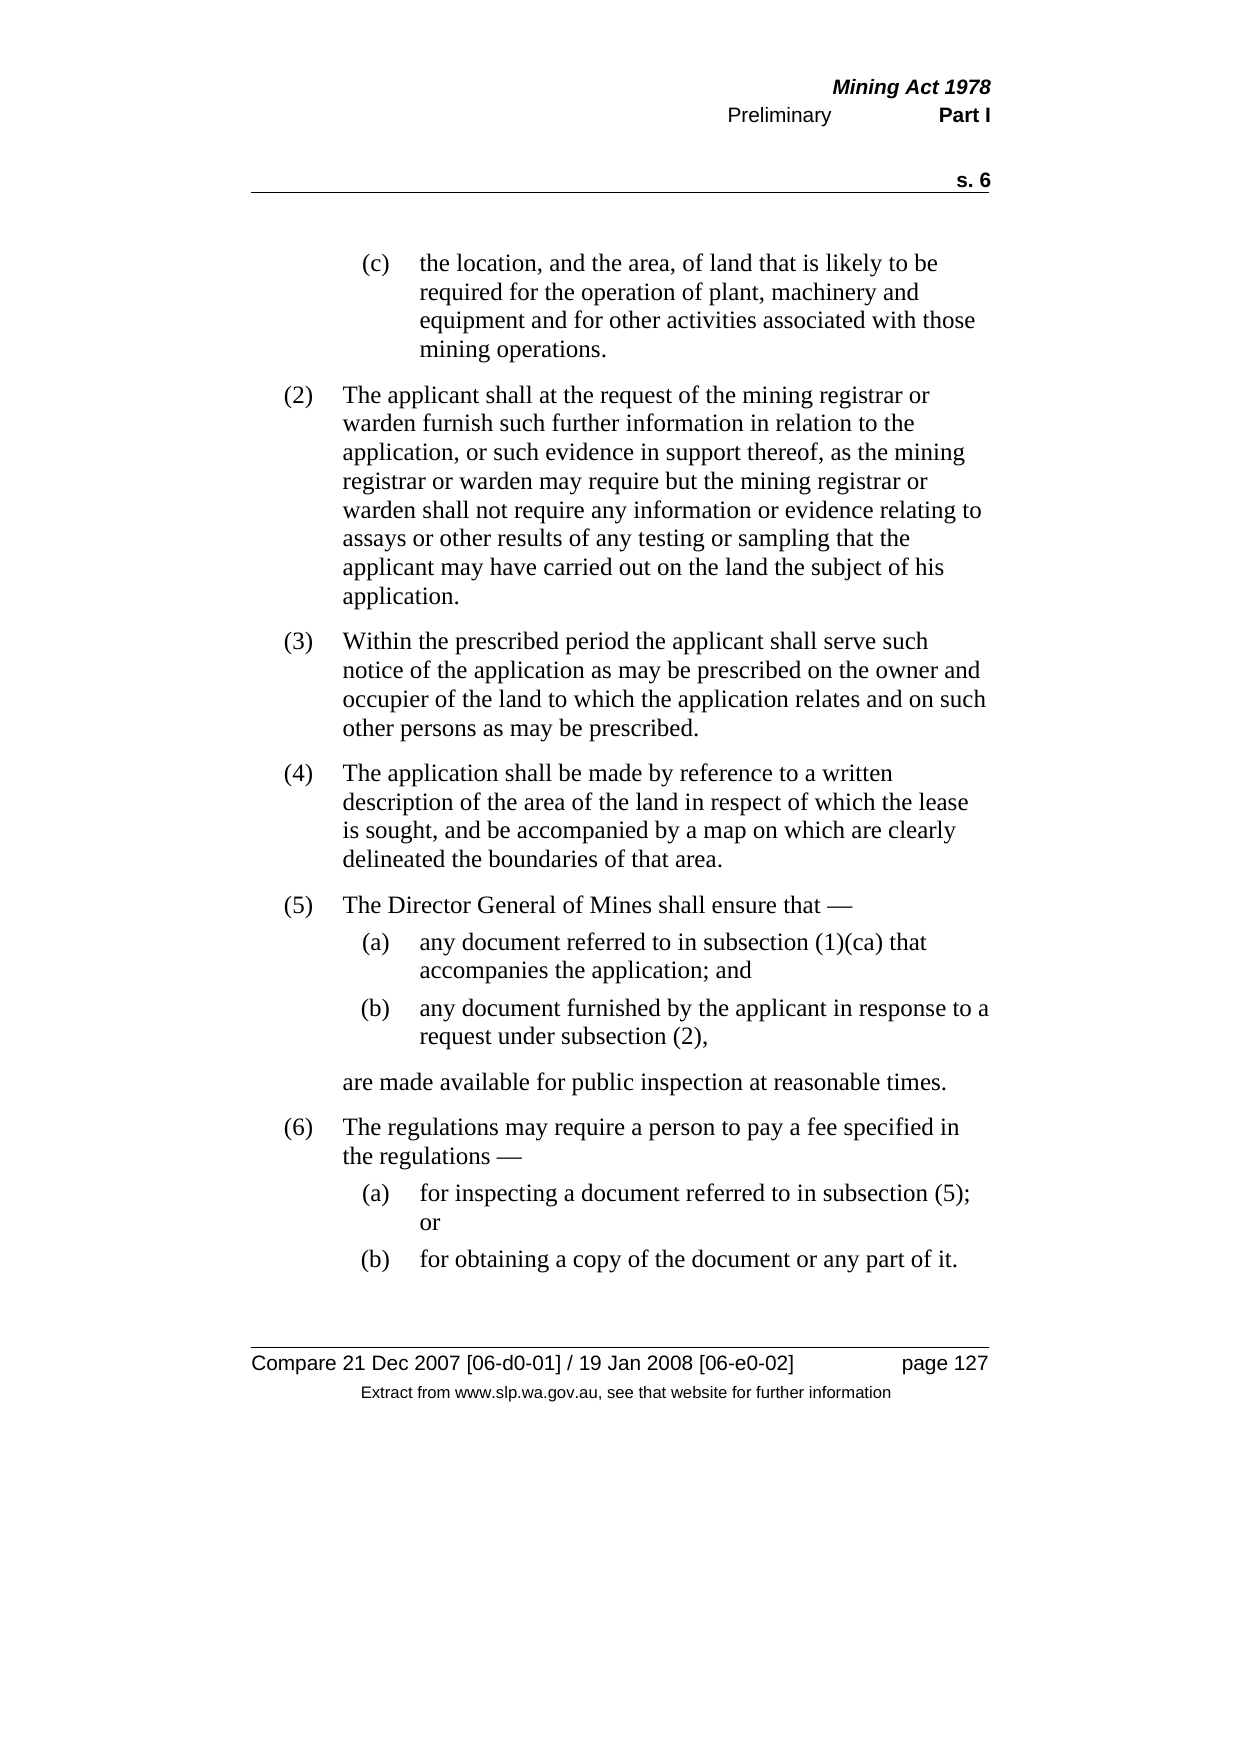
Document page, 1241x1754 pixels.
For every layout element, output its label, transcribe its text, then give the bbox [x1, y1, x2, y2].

text (2) The applicant shall at the request of the mining registrar or warden furnish such further information in relation to the application, or such evidence in support thereof, as the mining registrar or warden may require but the mining registrar or warden shall not require any information or evidence relating to assays or other results of any testing or sampling that the applicant may have carried out on the land the subject of his application. [251, 380, 989, 610]
text (b) any document furnished by the applicant in response to a request under subsection (2), [251, 993, 989, 1050]
text (c) the location, and the area, of land that is likely to be required for the operation of plant, machinery and equipment and for other activities associated with those mining operations. [251, 248, 989, 363]
text (a) for inspecting a document referred to in subsection (5); or [251, 1178, 989, 1236]
text are made available for public inspection at reasonable times. [251, 1067, 989, 1096]
text (a) any document referred to in subsection (1)(ca) that accompanies the application; and [251, 927, 989, 984]
text (3) Within the prescribed period the applicant shall serve such notice of the application as may be prescribed on the owner and occupier of the land to which the application relates and on such other persons as may be prescribed. [251, 626, 989, 741]
text (5) The Director General of Mines shall ensure that — [251, 890, 989, 918]
text (b) for obtaining a copy of the document or any part of it. [251, 1244, 989, 1273]
text (6) The regulations may require a person to pay a fee specified in the regulations — [251, 1112, 989, 1170]
text (4) The application shall be made by reference to a written description of the area of the land in respect of which the lease is sought, and be accompanied by a map on which are clearly delineated the boundaries of that area. [251, 758, 989, 873]
